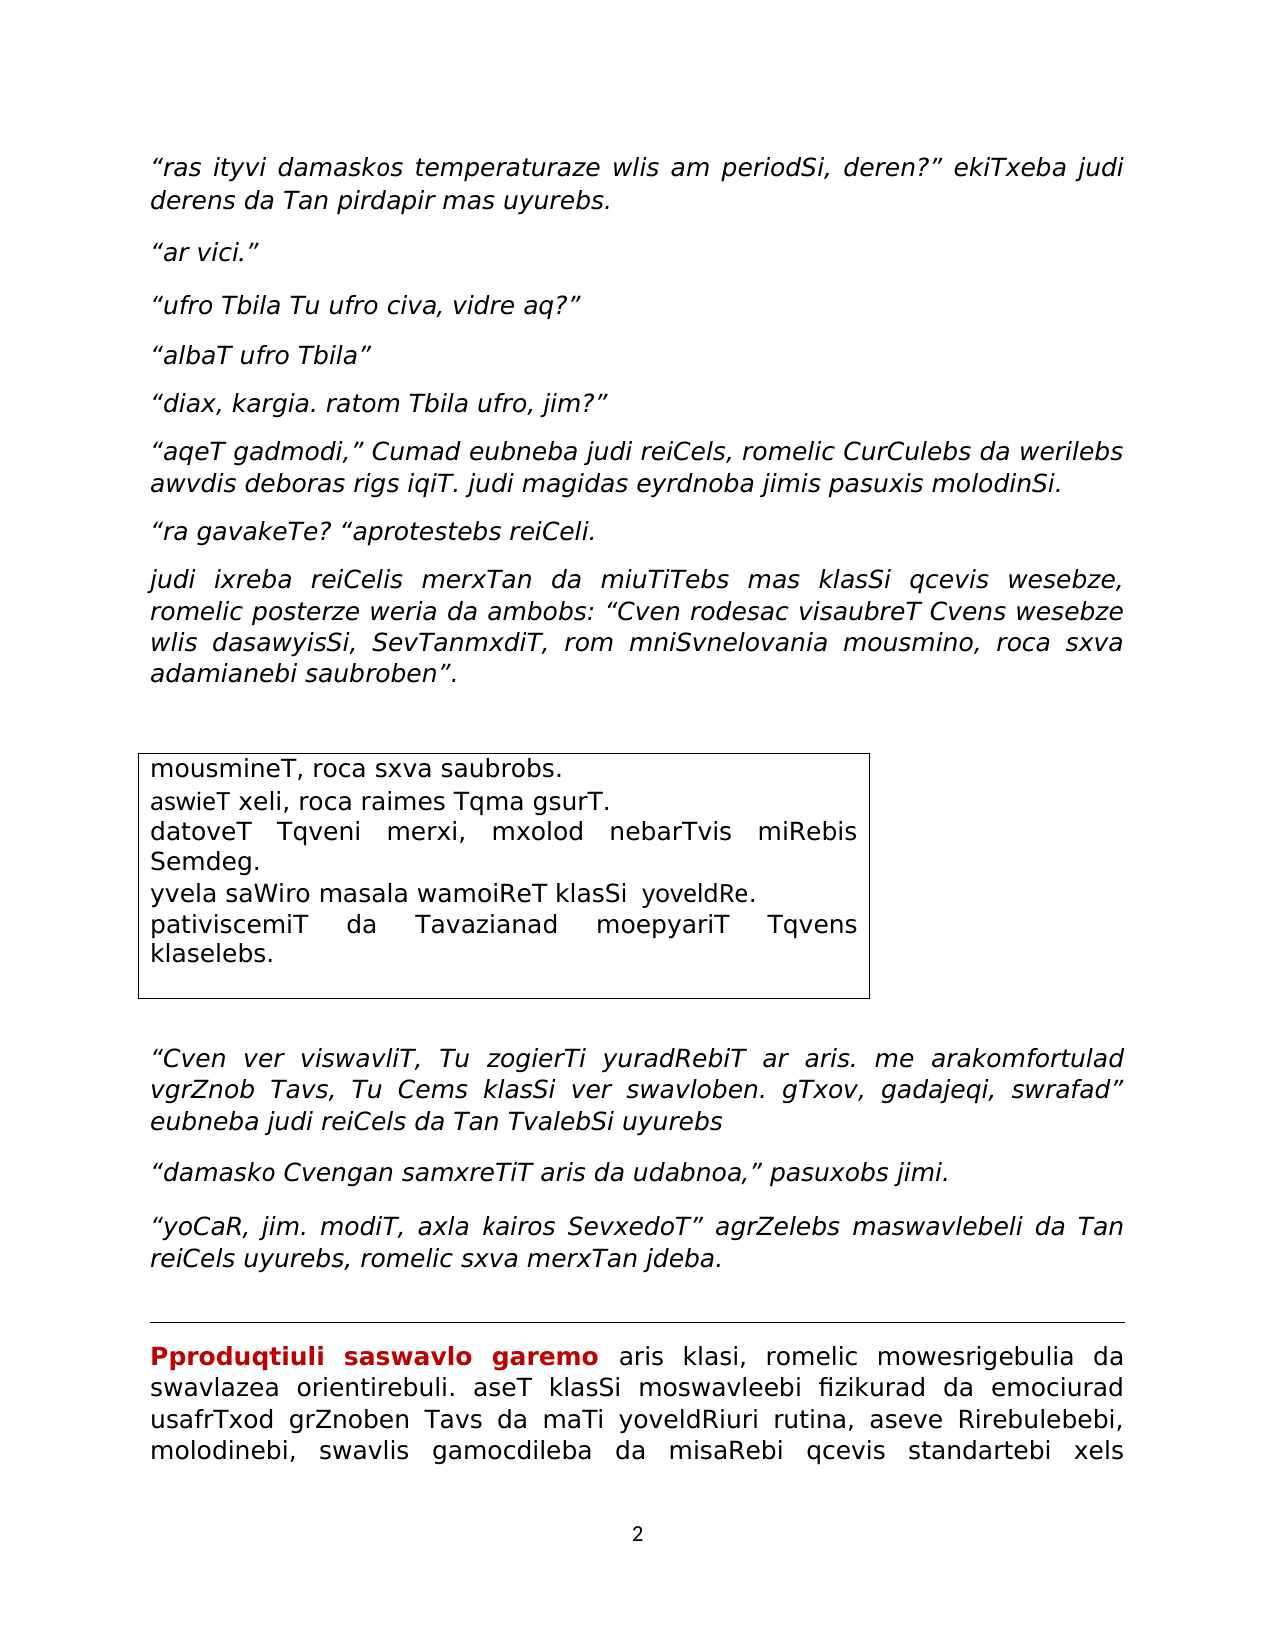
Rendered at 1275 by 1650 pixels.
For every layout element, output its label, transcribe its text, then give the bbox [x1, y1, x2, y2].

text “Cven ver viswavliT, Tu zogierTi yuradRebiT ar aris. me arakomfortulad vgrZnob Tavs, Tu Cems klasSi ver swavloben. gTxov, gadajeqi, swrafad” eubneba judi reiCels da Tan TvalebSi uyurebs [150, 1044, 1125, 1136]
text “ar vici.” [150, 234, 1125, 268]
text “ras ityvi damaskos temperaturaze wlis am periodSi, deren?” ekiTxeba judi derens da Tan pirdapir mas uyurebs. [150, 150, 1125, 216]
text “yoCaR, jim. modiT, axla kairos SevxedoT” agrZelebs maswavlebeli da Tan reiCels uyurebs, romelic sxva merxTan jdeba. [150, 1208, 1125, 1274]
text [150, 1342, 1125, 1465]
text “ufro Tbila Tu ufro civa, vidre aq?” [150, 288, 1125, 322]
text “albaT ufro Tbila” [150, 341, 1125, 371]
text “aqeT gadmodi,” Cumad eubneba judi reiCels, romelic CurCulebs da werilebs awvdis deboras rigs iqiT. judi magidas eyrdnoba jimis pasuxis molodinSi. [150, 438, 1125, 498]
text “damasko Cvengan samxreTiT aris da udabnoa,” pasuxobs jimi. [150, 1155, 1125, 1189]
text judi ixreba reiCelis merxTan da miuTiTebs mas klasSi qcevis wesebze, romelic posterze weria da ambobs: “Cven rodesac visaubreT Cvens wesebze wlis dasawyisSi, SevTanmxdiT, rom mniSvnelovania mousmino, roca sxva adamianebi saubroben”. [150, 565, 1125, 689]
text “ra gavakeTe? “aprotestebs reiCeli. [150, 517, 1125, 546]
table_header mousmineT, roca sxva saubrobs. aswieT xeli, roca raimes Tqma gsurT. datoveT Tqveni merxi, mxolod nebarTvis miRebis Semdeg. yvela saWiro masala wamoiReT klasSi yoveldRe. pativiscemiT da Tavazianad moepyariT Tqvens klaselebs. [139, 754, 869, 997]
text “diax, kargia. ratom Tbila ufro, jim?” [150, 389, 1125, 419]
